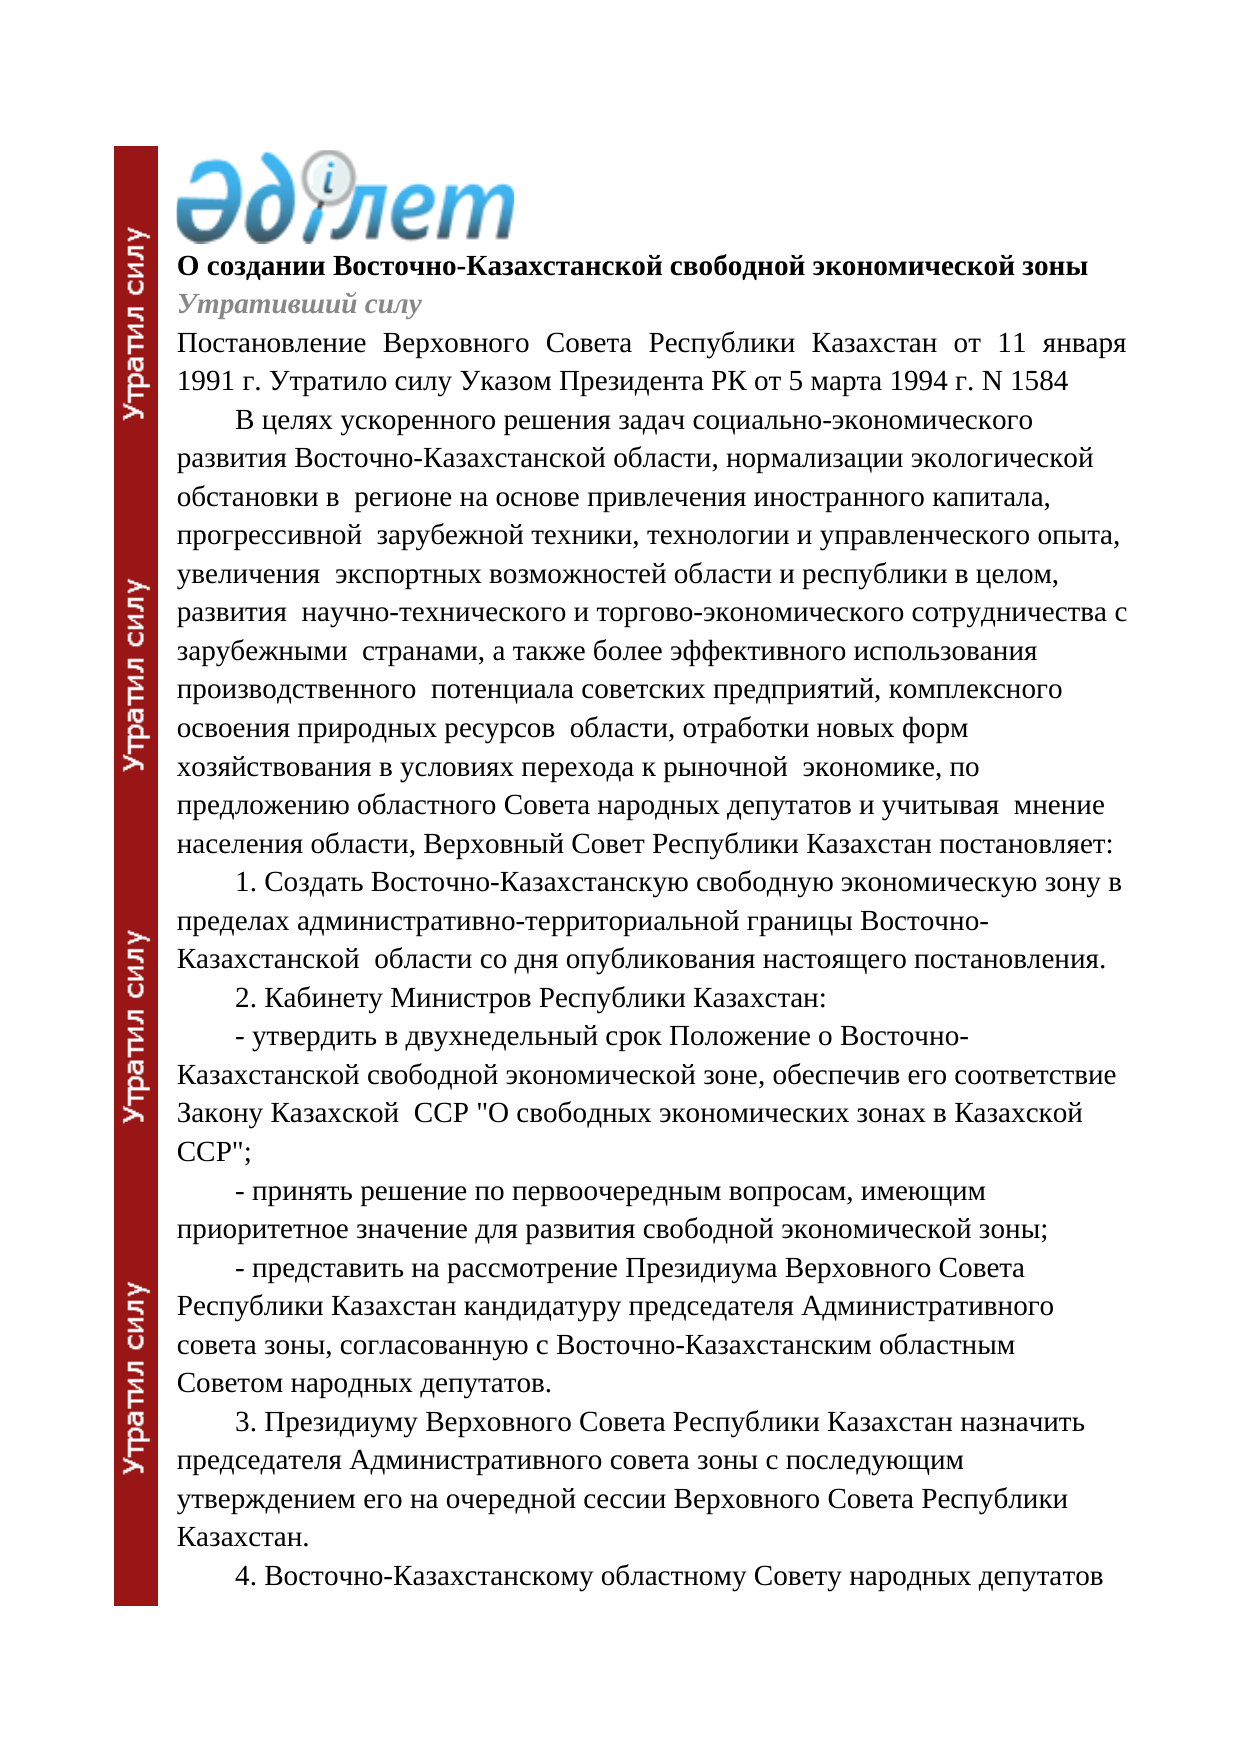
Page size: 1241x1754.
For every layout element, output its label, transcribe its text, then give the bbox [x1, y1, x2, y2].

picture [114, 320, 158, 325]
picture [176, 150, 515, 244]
text О создании Восточно-Казахстанской свободной экономической зоны [112, 248, 1128, 281]
text Утративший силу [112, 286, 1128, 320]
picture [114, 1592, 158, 1606]
text Постановление Веpховного Совета Республики Казахстан от 11 янваpя 1991 г. Утpатило силу Указом Пpезидента РК от 5 маpта 1994 г. N 1584 [112, 325, 1128, 397]
picture [114, 281, 158, 286]
picture [114, 146, 158, 248]
text В целях ускоренного решения задач социально-экономического развития Восточно-Казахстанской области, нормализации экологической обстановки в регионе на основе привлечения иностранного капитала, прогрессивной зарубежной техники, технологии и управленческого опыта, увеличения экспортных возможностей области и республики в целом, развития научно-технического и торгово-экономического сотрудничества с зарубежными странами, а также более эффективного использования производственного потенциала советских предприятий, комплексного освоения природных ресурсов области, отработки новых форм хозяйствования в условиях перехода к рыночной экономике, по предложению областного Совета народных депутатов и учитывая мнение населения области, Верховный Совет Республики Казахстан постановляет: 1. Создать Восточно-Казахстанскую свободную экономическую зону в пределах административно-территориальной границы Восточно-Казахстанской области со дня опубликования настоящего постановления. 2. Кабинету Министров Республики Казахстан: - утвердить в двухнедельный срок Положение о Восточно-Казахстанской свободной экономической зоне, обеспечив его соответствие Закону Казахской ССР "О свободных экономических зонах в Казахской ССР"; - принять решение по первоочередным вопросам, имеющим приоритетное значение для развития свободной экономической зоны; - представить на рассмотрение Президиума Верховного Совета Республики Казахстан кандидатуру председателя Административного совета зоны, согласованную с Восточно-Казахстанским областным Советом народных депутатов. 3. Президиуму Верховного Совета Республики Казахстан назначить председателя Административного совета зоны с последующим утверждением его на очередной сессии Верховного Совета Республики Казахстан. 4. Восточно-Казахстанскому областному Совету народных депутатов [112, 402, 1128, 1592]
picture [114, 397, 158, 402]
